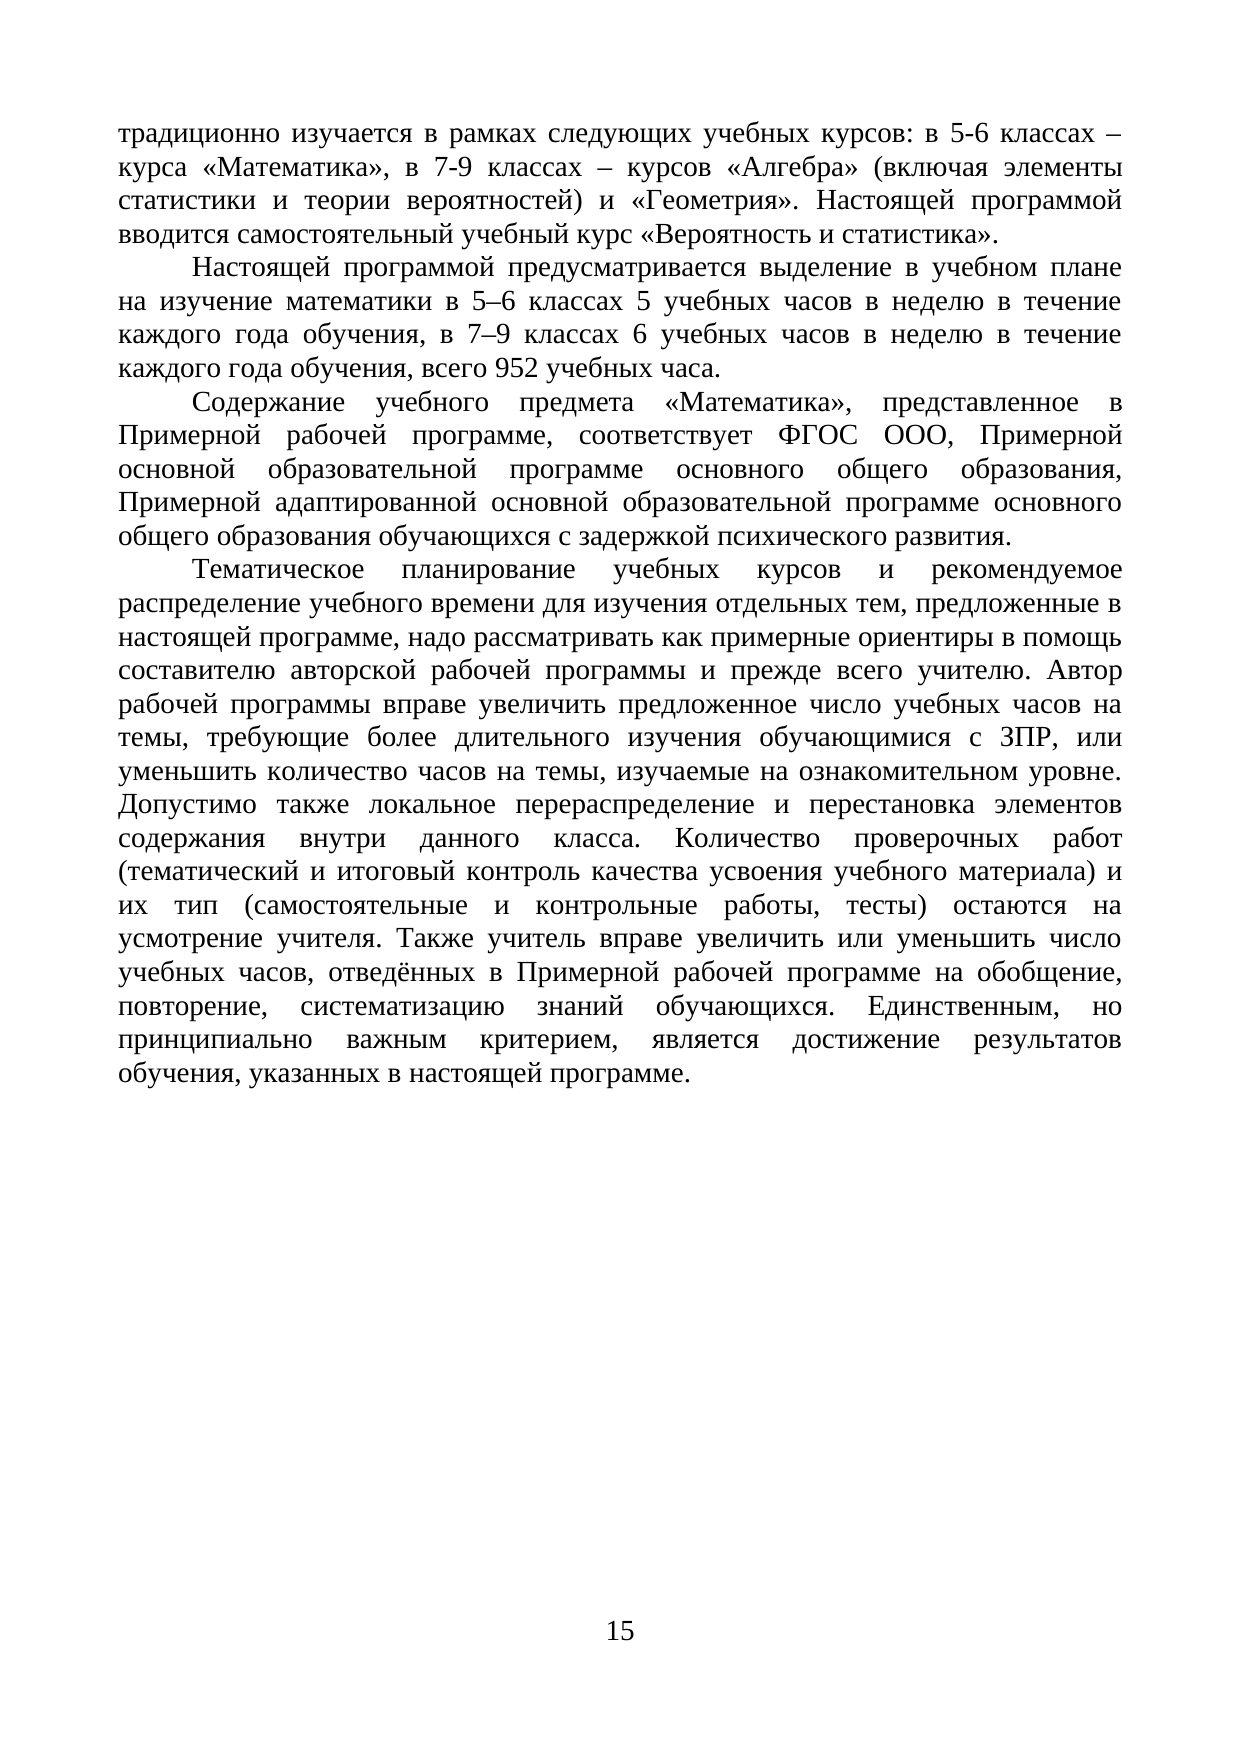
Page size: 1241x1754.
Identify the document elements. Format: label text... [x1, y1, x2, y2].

text Содержание учебного предмета «Математика», представленное в Примерной рабочей программе, соответствует ФГОС ООО, Примерной основной образовательной программе основного общего образования, Примерной адаптированной основной образовательной программе основного общего образования обучающихся с задержкой психического развития. [118, 384, 1122, 552]
text Тематическое планирование учебных курсов и рекомендуемое распределение учебного времени для изучения отдельных тем, предложенные в настоящей программе, надо рассматривать как примерные ориентиры в помощь составителю авторской рабочей программы и прежде всего учителю. Автор рабочей программы вправе увеличить предложенное число учебных часов на темы, требующие более длительного изучения обучающимися с ЗПР, или уменьшить количество часов на темы, изучаемые на ознакомительном уровне. Допустимо также локальное перераспределение и перестановка элементов содержания внутри данного класса. Количество проверочных работ (тематический и итоговый контроль качества усвоения учебного материала) и их тип (самостоятельные и контрольные работы, тесты) остаются на усмотрение учителя. Также учитель вправе увеличить или уменьшить число учебных часов, отведённых в Примерной рабочей программе на обобщение, повторение, систематизацию знаний обучающихся. Единственным, но принципиально важным критерием, является достижение результатов обучения, указанных в настоящей программе. [118, 552, 1123, 1088]
text Настоящей программой предусматривается выделение в учебном плане на изучение математики в 5–6 классах 5 учебных часов в неделю в течение каждого года обучения, в 7–9 классах 6 учебных часов в неделю в течение каждого года обучения, всего 952 учебных часа. [118, 249, 1122, 384]
text традиционно изучается в рамках следующих учебных курсов: в 5-6 классах – курса «Математика», в 7-9 классах – курсов «Алгебра» (включая элементы статистики и теории вероятностей) и «Геометрия». Настоящей программой вводится самостоятельный учебный курс «Вероятность и статистика». [118, 115, 1122, 249]
